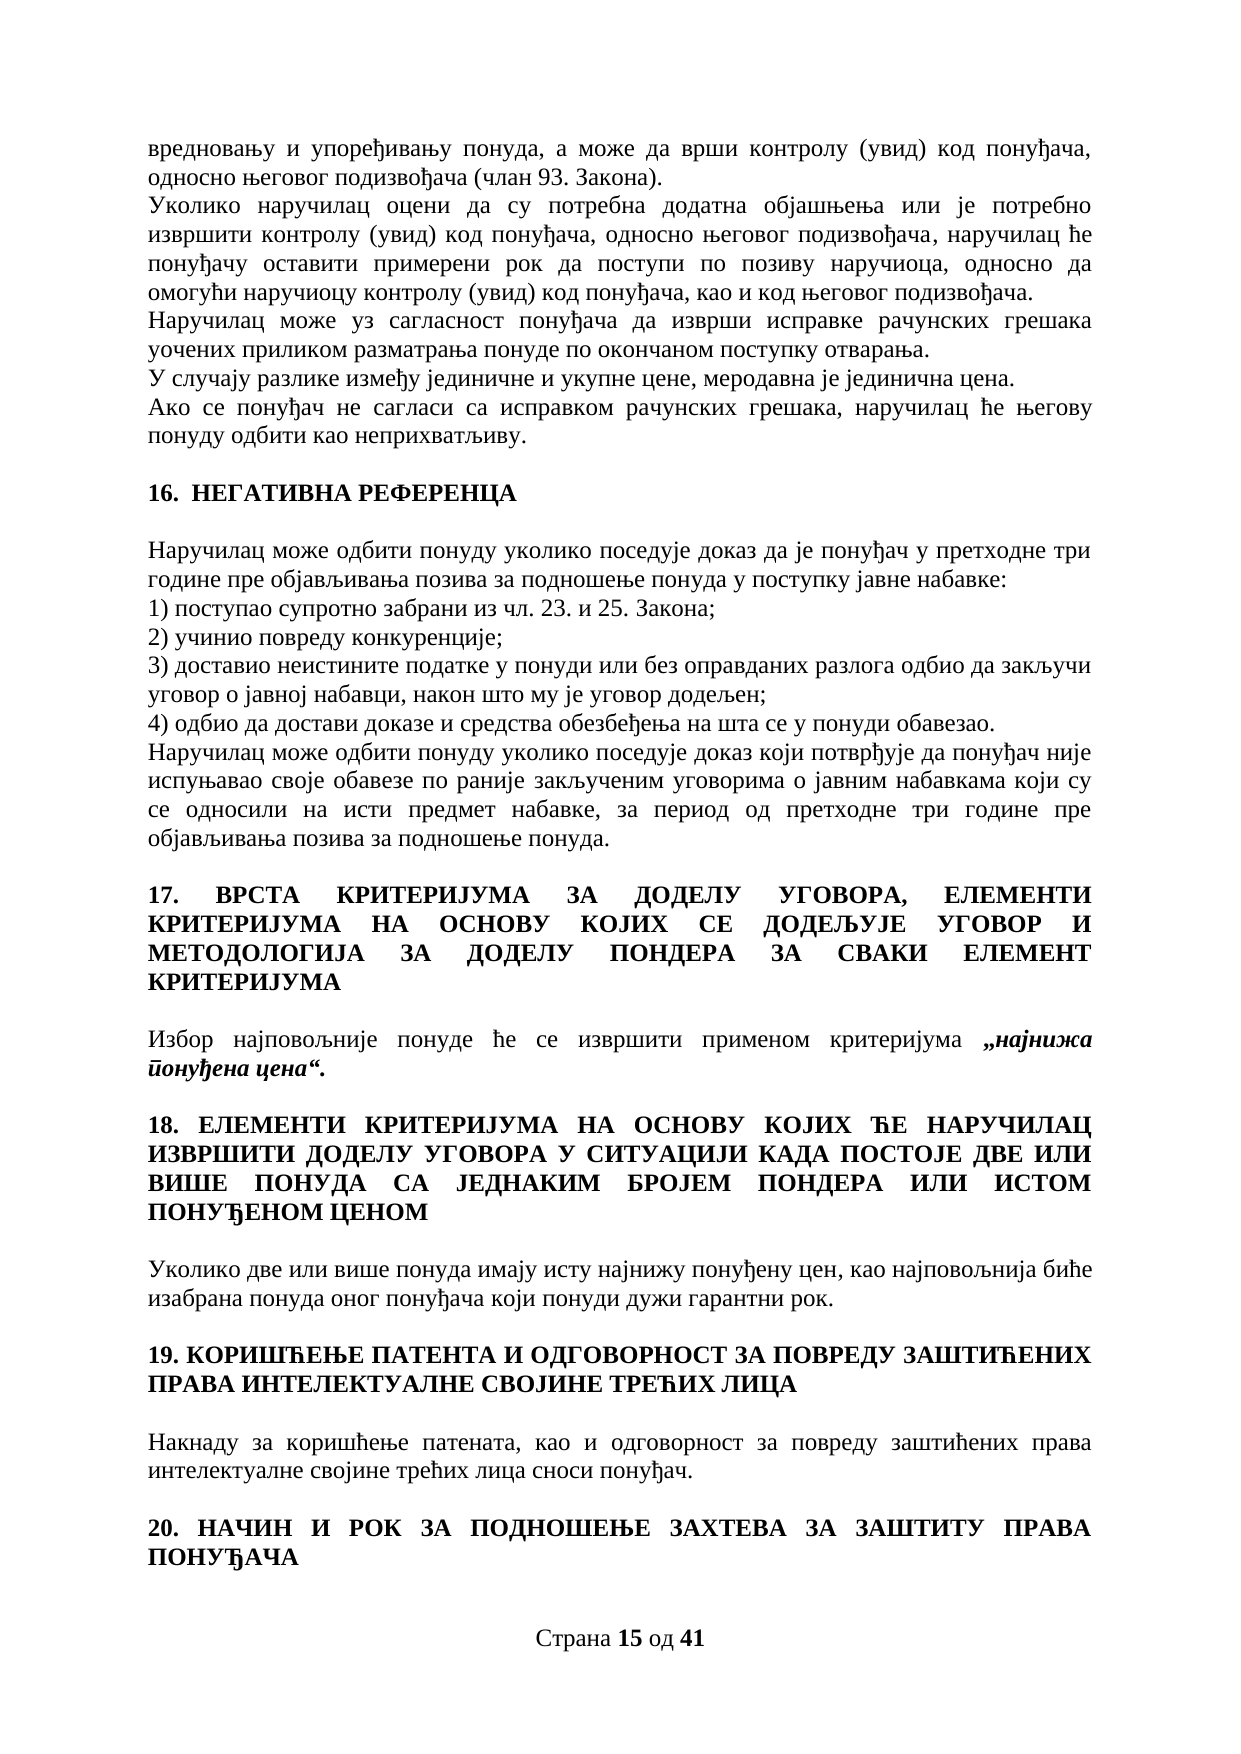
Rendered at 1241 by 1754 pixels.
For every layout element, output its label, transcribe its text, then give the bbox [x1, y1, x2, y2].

text Уколико две или више понуда имају исту најнижу понуђену цен, као најповољнија биће изабрана понуда оног понуђача који понуди дужи гарантни рок. [148, 1254, 1092, 1312]
text Наручилац може уз сагласност понуђача да изврши исправке рачунских грешака уочених приликом разматрања понуде по окончаном поступку отварања. [148, 305, 1092, 363]
text 2) учинио повреду конкуренције; [148, 622, 1092, 650]
text 3) доставио неистините податке у понуди или без оправданих разлога одбио да закључи уговор о јавној набавци, након што му је уговор додељен; [148, 650, 1092, 708]
text 4) одбио да достави доказе и средства обезбеђења на шта се у понуди обавезао. [148, 708, 1092, 737]
text 19. КОРИШЋЕЊЕ ПАТЕНТА И ОДГОВОРНОСТ ЗА ПОВРЕДУ ЗАШТИЋЕНИХ ПРАВА ИНТЕЛЕКТУАЛНЕ СВОЈИНЕ ТРЕЋИХ ЛИЦА [148, 1340, 1092, 1398]
text Наручилац може одбити понуду уколико поседује доказ који потврђује да понуђач није испуњавао своје обавезе по раније закљученим уговорима о јавним набавкама који су се односили на исти предмет набавке, за период од претходне три године пре објављивања позива за подношење понуда. [148, 737, 1092, 852]
text Избор најповољније понуде ће се извршити применом критеријума „најнижа понуђена цена“. [148, 1024, 1092, 1082]
text Наручилац може одбити понуду уколико поседује доказ да је понуђач у претходне три године пре објављивања позива за подношење понуда у поступку јавне набавке: [148, 535, 1092, 593]
text Ако се понуђач не сагласи са исправком рачунских грешака, наручилац ће његову понуду одбити као неприхватљиву. [148, 392, 1092, 449]
text Уколико наручилац оцени да су потребна додатна објашњења или је потребно извршити контролу (увид) код понуђача, односно његовог подизвођача, наручилац ће понуђачу оставити примерени рок да поступи по позиву наручиоца, односно да омогући наручиоцу контролу (увид) код понуђача, као и код његовог подизвођача. [148, 190, 1092, 305]
text 17. ВРСТА КРИТЕРИЈУМА ЗА ДОДЕЛУ УГОВОРА, ЕЛЕМЕНТИ КРИТЕРИЈУМА НА ОСНОВУ КОЈИХ СЕ ДОДЕЉУЈЕ УГОВОР И МЕТОДОЛОГИЈА ЗА ДОДЕЛУ ПОНДЕРА ЗА СВАКИ ЕЛЕМЕНТ КРИТЕРИЈУМА [148, 880, 1092, 995]
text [148, 133, 1092, 190]
text 18. ЕЛЕМЕНТИ КРИТЕРИЈУМА НА ОСНОВУ КОЈИХ ЋЕ НАРУЧИЛАЦ ИЗВРШИТИ ДОДЕЛУ УГОВОРА У СИТУАЦИЈИ КАДА ПОСТОЈЕ ДВЕ ИЛИ ВИШЕ ПОНУДА СА ЈЕДНАКИМ БРОЈЕМ ПОНДЕРА ИЛИ ИСТОМ ПОНУЂЕНОМ ЦЕНОМ [148, 1110, 1092, 1225]
text 16. НЕГАТИВНА РЕФЕРЕНЦА [148, 478, 1092, 507]
text У случају разлике између јединичне и укупне цене, меродавна је јединична цена. [148, 363, 1092, 392]
text 20. НАЧИН И РОК ЗА ПОДНОШЕЊЕ ЗАХТЕВА ЗА ЗАШТИТУ ПРАВА ПОНУЂАЧА [148, 1513, 1092, 1570]
text Накнаду за коришћење патената, као и одговорност за повреду заштићених права интелектуалне својине трећих лица сноси понуђач. [148, 1427, 1092, 1484]
text 1) поступао супротно забрани из чл. 23. и 25. Закона; [148, 593, 1092, 622]
